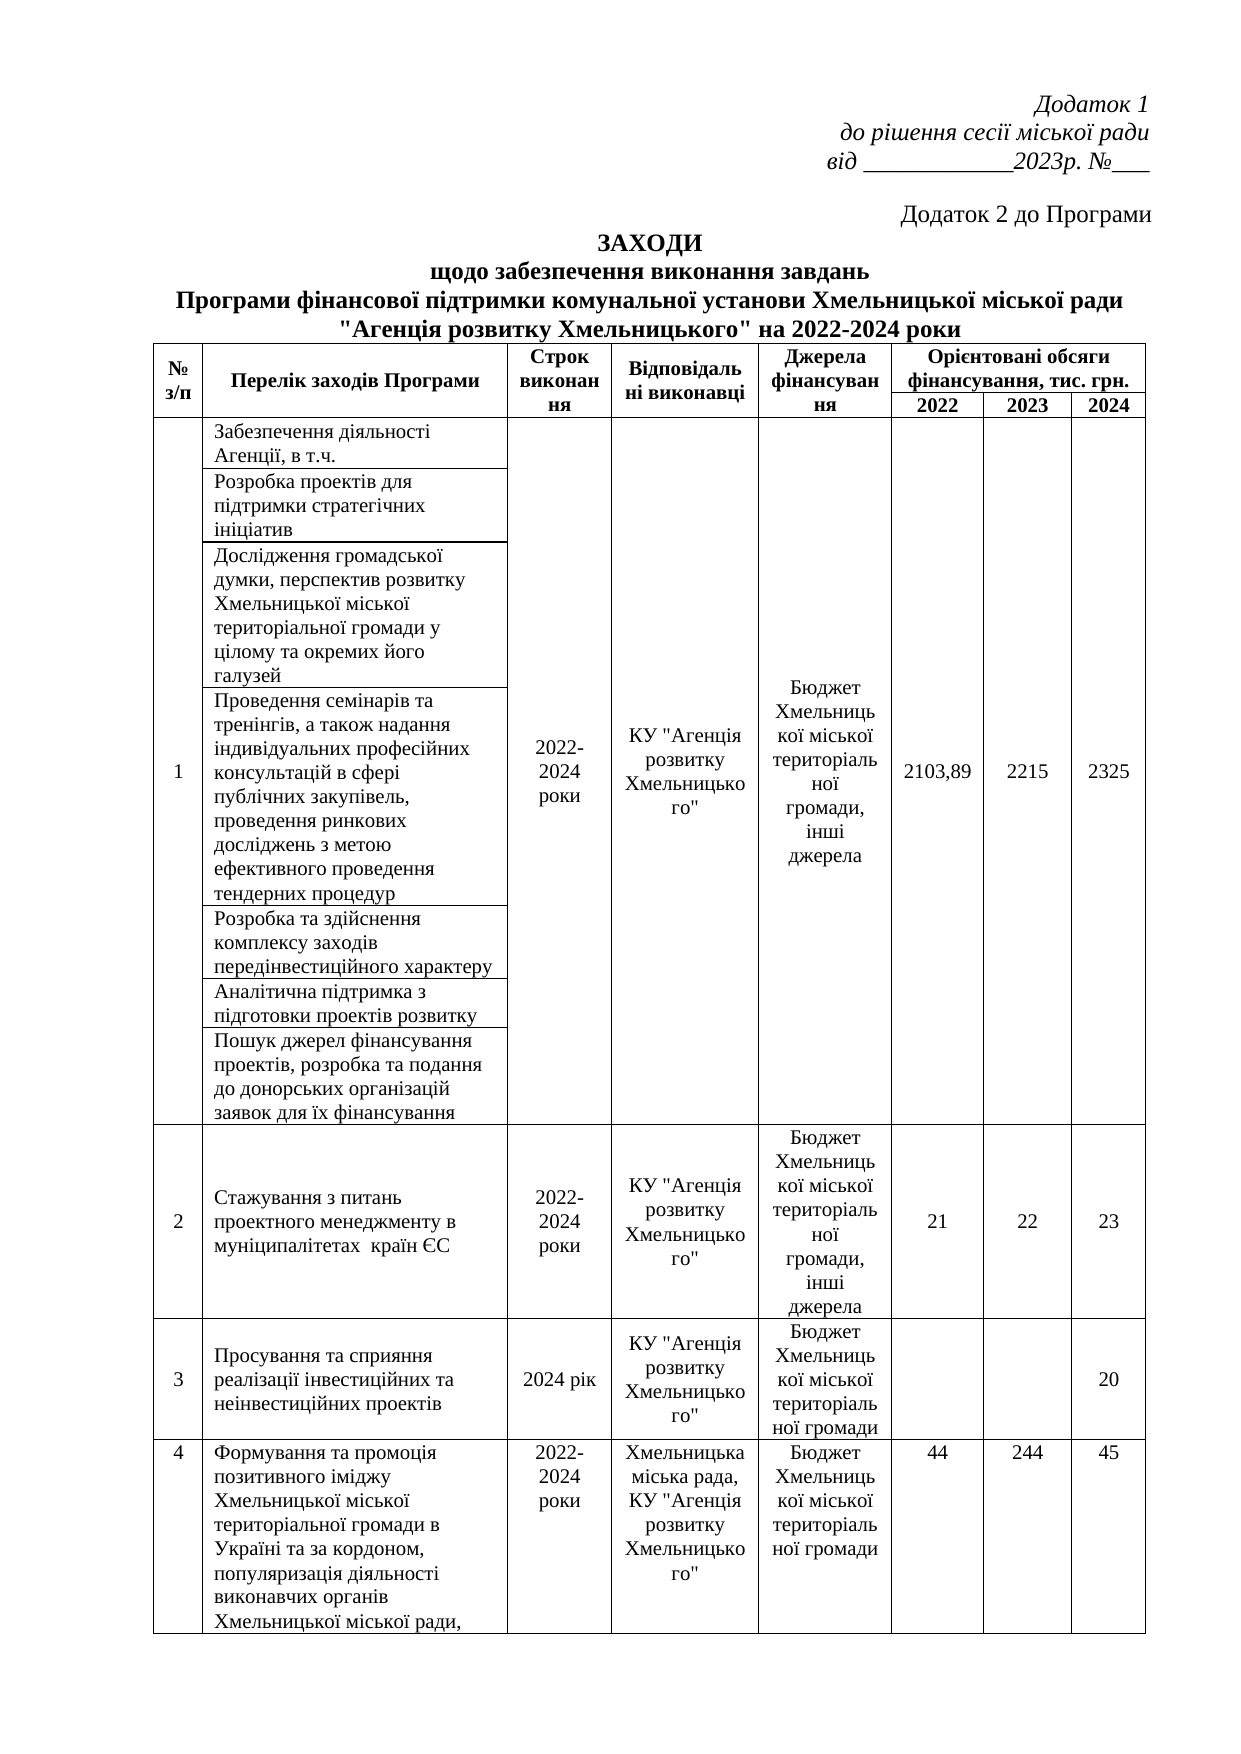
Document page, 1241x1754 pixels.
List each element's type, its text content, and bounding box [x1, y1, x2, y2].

table_cell 244 [984, 1440, 1071, 1633]
table_header Відповідальні виконавці [612, 344, 758, 417]
table_cell 2022-2024 роки [508, 1440, 611, 1633]
table_cell [984, 1319, 1071, 1439]
table_cell [892, 1319, 983, 1439]
table_cell Розробка та здійснення комплексу заходів передінвестиційного характеру [203, 906, 507, 978]
table_cell 2103,89 [892, 418, 983, 1124]
table_cell Аналітична підтримка з підготовки проектів розвитку [203, 979, 507, 1027]
text від ____________2023р. №___ [148, 146, 1152, 175]
table_header Джерела фінансування [759, 344, 891, 417]
table_cell Розробка проектів для підтримки стратегічних ініціатив [203, 469, 507, 541]
text Програми фінансової підтримки комунальної установи Хмельницької міської ради "Агенція розвитку Хмельницького" на 2022-2024 роки [148, 285, 1152, 343]
table_cell Проведення семінарів та тренінгів, а також надання індивідуальних професійних консультацій в сфері публічних закупівель, проведення ринкових досліджень з метою ефективного проведення тендерних процедур [203, 688, 507, 904]
table_header Орієнтовані обсяги фінансування, тис. грн. [892, 344, 1145, 392]
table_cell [612, 1440, 758, 1633]
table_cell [759, 1440, 891, 1633]
table_cell 20 [1072, 1319, 1145, 1439]
text ЗАХОДИ [148, 228, 1152, 256]
text до рішення сесії міської ради [148, 117, 1152, 146]
table_cell 2022-2024 роки [508, 1125, 611, 1318]
table_cell Просування та сприяння реалізації інвестиційних та неінвестиційних проектів [203, 1319, 507, 1439]
table_cell 22 [984, 1125, 1071, 1318]
table_cell 2022 [892, 393, 983, 417]
table_cell 23 [1072, 1125, 1145, 1318]
table_cell 44 [892, 1440, 983, 1633]
table_cell КУ "Агенція розвитку Хмельницького" [612, 1125, 758, 1318]
table_cell 2024 рік [508, 1319, 611, 1439]
table_cell 1 [154, 418, 202, 1124]
table_cell Стажування з питань проектного менеджменту в муніципалітетах країн ЄС [203, 1125, 507, 1318]
table_cell 4 [154, 1440, 202, 1633]
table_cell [203, 1440, 507, 1633]
table_cell Бюджет Хмельницької міської територіальної громади [759, 1319, 891, 1439]
table_cell Пошук джерел фінансування проектів, розробка та подання до донорських організацій заявок для їх фінансування [203, 1028, 507, 1124]
table_cell 2325 [1072, 418, 1145, 1124]
table_header Перелік заходів Програми [203, 344, 507, 417]
table_cell 21 [892, 1125, 983, 1318]
text Додаток 1 [148, 89, 1152, 117]
table_cell 2024 [1072, 393, 1145, 417]
table_cell Бюджет Хмельницької міської територіальної громади, інші джерела [759, 418, 891, 1124]
table_cell Бюджет Хмельницької міської територіальної громади, інші джерела [759, 1125, 891, 1318]
table_cell Дослідження громадської думки, перспектив розвитку Хмельницької міської територіальної громади у цілому та окремих його галузей [203, 543, 507, 687]
table_cell 45 [1072, 1440, 1145, 1633]
table_cell Забезпечення діяльності Агенції, в т.ч. [203, 418, 507, 468]
table_header Строк виконання [508, 344, 611, 417]
table_cell 2 [154, 1125, 202, 1318]
table_header № з/п [154, 344, 202, 417]
table_cell 3 [154, 1319, 202, 1439]
table_cell 2023 [984, 393, 1071, 417]
table_cell КУ "Агенція розвитку Хмельницького" [612, 1319, 758, 1439]
table_cell КУ "Агенція розвитку Хмельницького" [612, 418, 758, 1124]
text щодо забезпечення виконання завдань [148, 256, 1152, 285]
table_cell 2022-2024 роки [508, 418, 611, 1124]
table_cell 2215 [984, 418, 1071, 1124]
text Додаток 2 до Програми [148, 199, 1152, 228]
